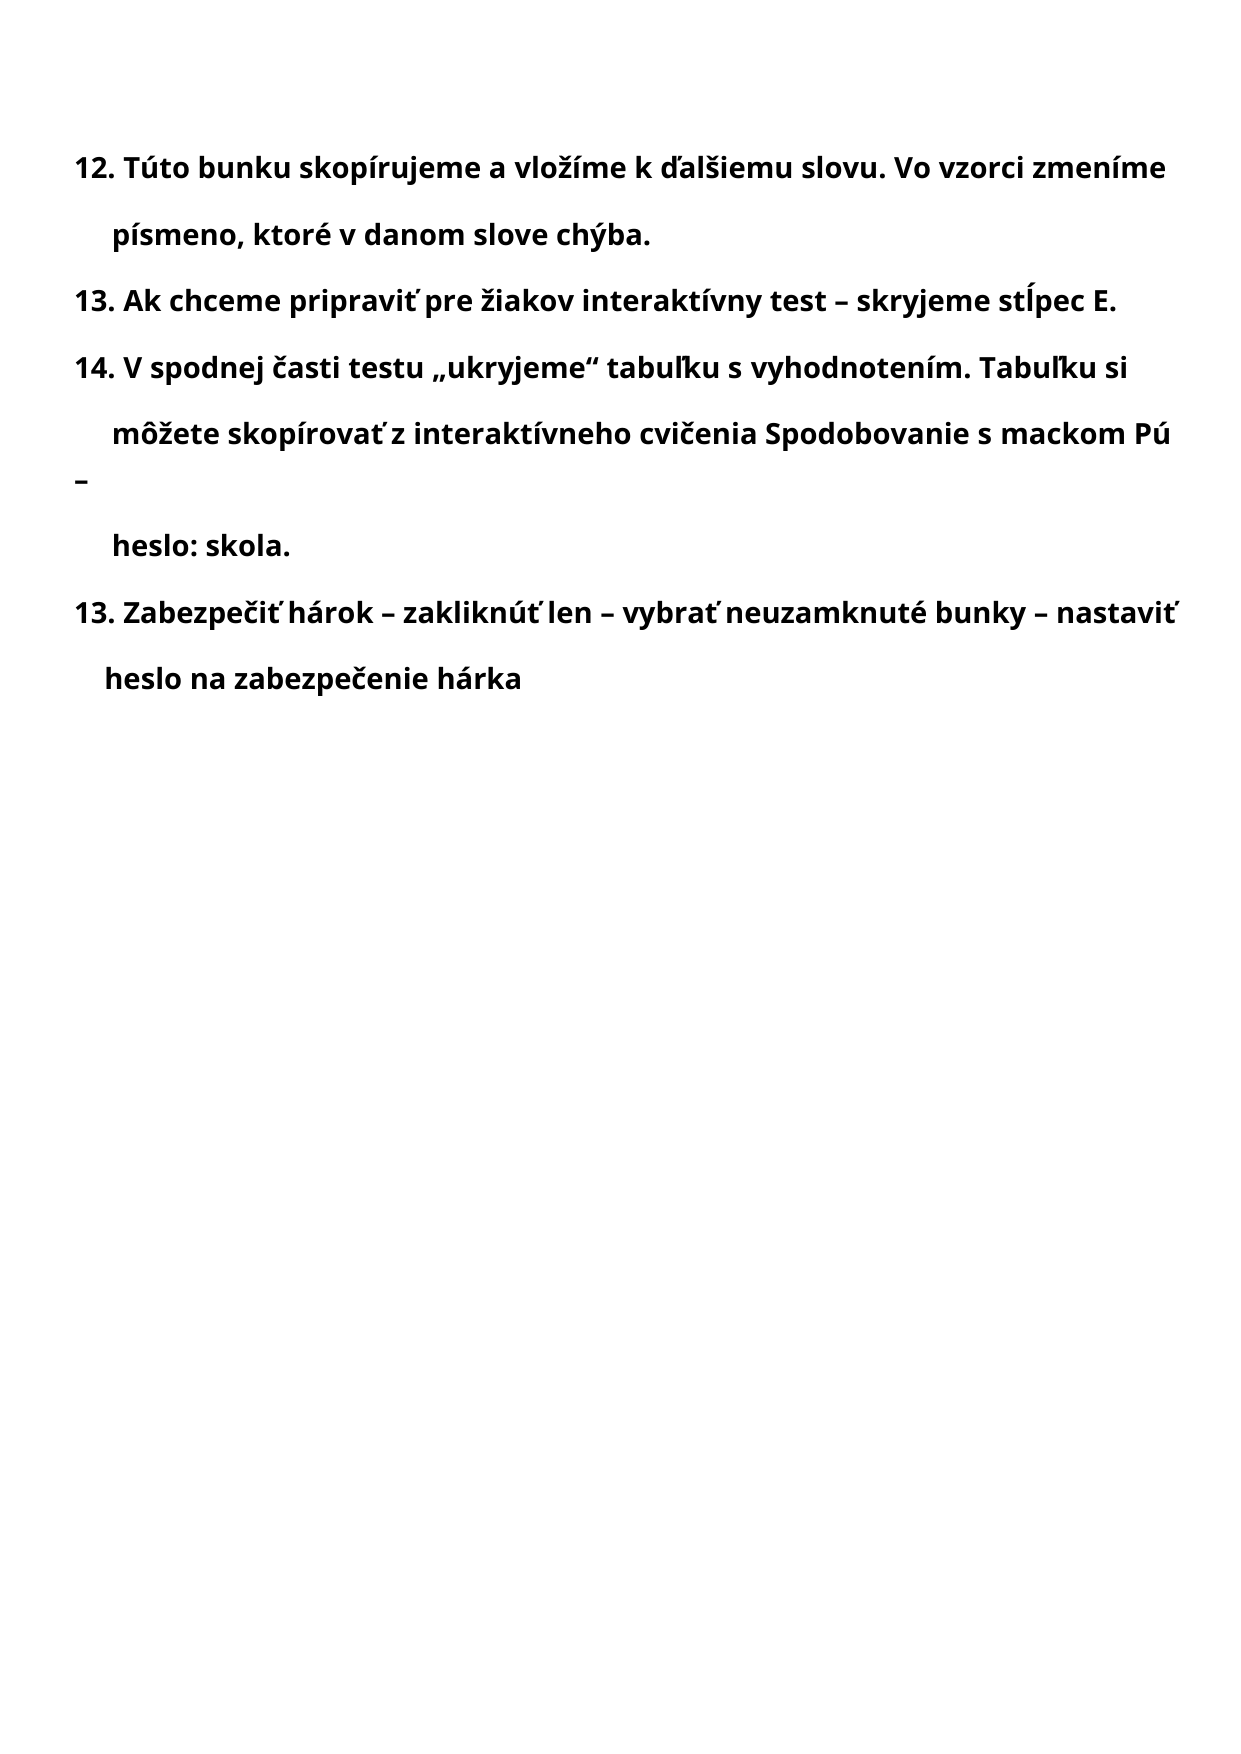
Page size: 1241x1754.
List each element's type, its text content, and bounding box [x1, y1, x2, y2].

text 13. Ak chceme pripraviť pre žiakov interaktívny test – skryjeme stĺpec E. [74, 281, 1181, 320]
text 14. V spodnej časti testu „ukryjeme“ tabuľku s vyhodnotením. Tabuľku si [74, 347, 1181, 387]
text heslo: skola. [74, 526, 1181, 565]
text heslo na zabezpečenie hárka [74, 658, 1181, 698]
text 12. Túto bunku skopírujeme a vložíme k ďalšiemu slovu. Vo vzorci zmeníme [74, 148, 1181, 187]
text môžete skopírovať z interaktívneho cvičenia Spodobovanie s mackom Pú – [74, 413, 1181, 499]
text 13. Zabezpečiť hárok – zakliknúť len – vybrať neuzamknuté bunky – nastaviť [74, 592, 1181, 632]
text písmeno, ktoré v danom slove chýba. [74, 214, 1181, 254]
